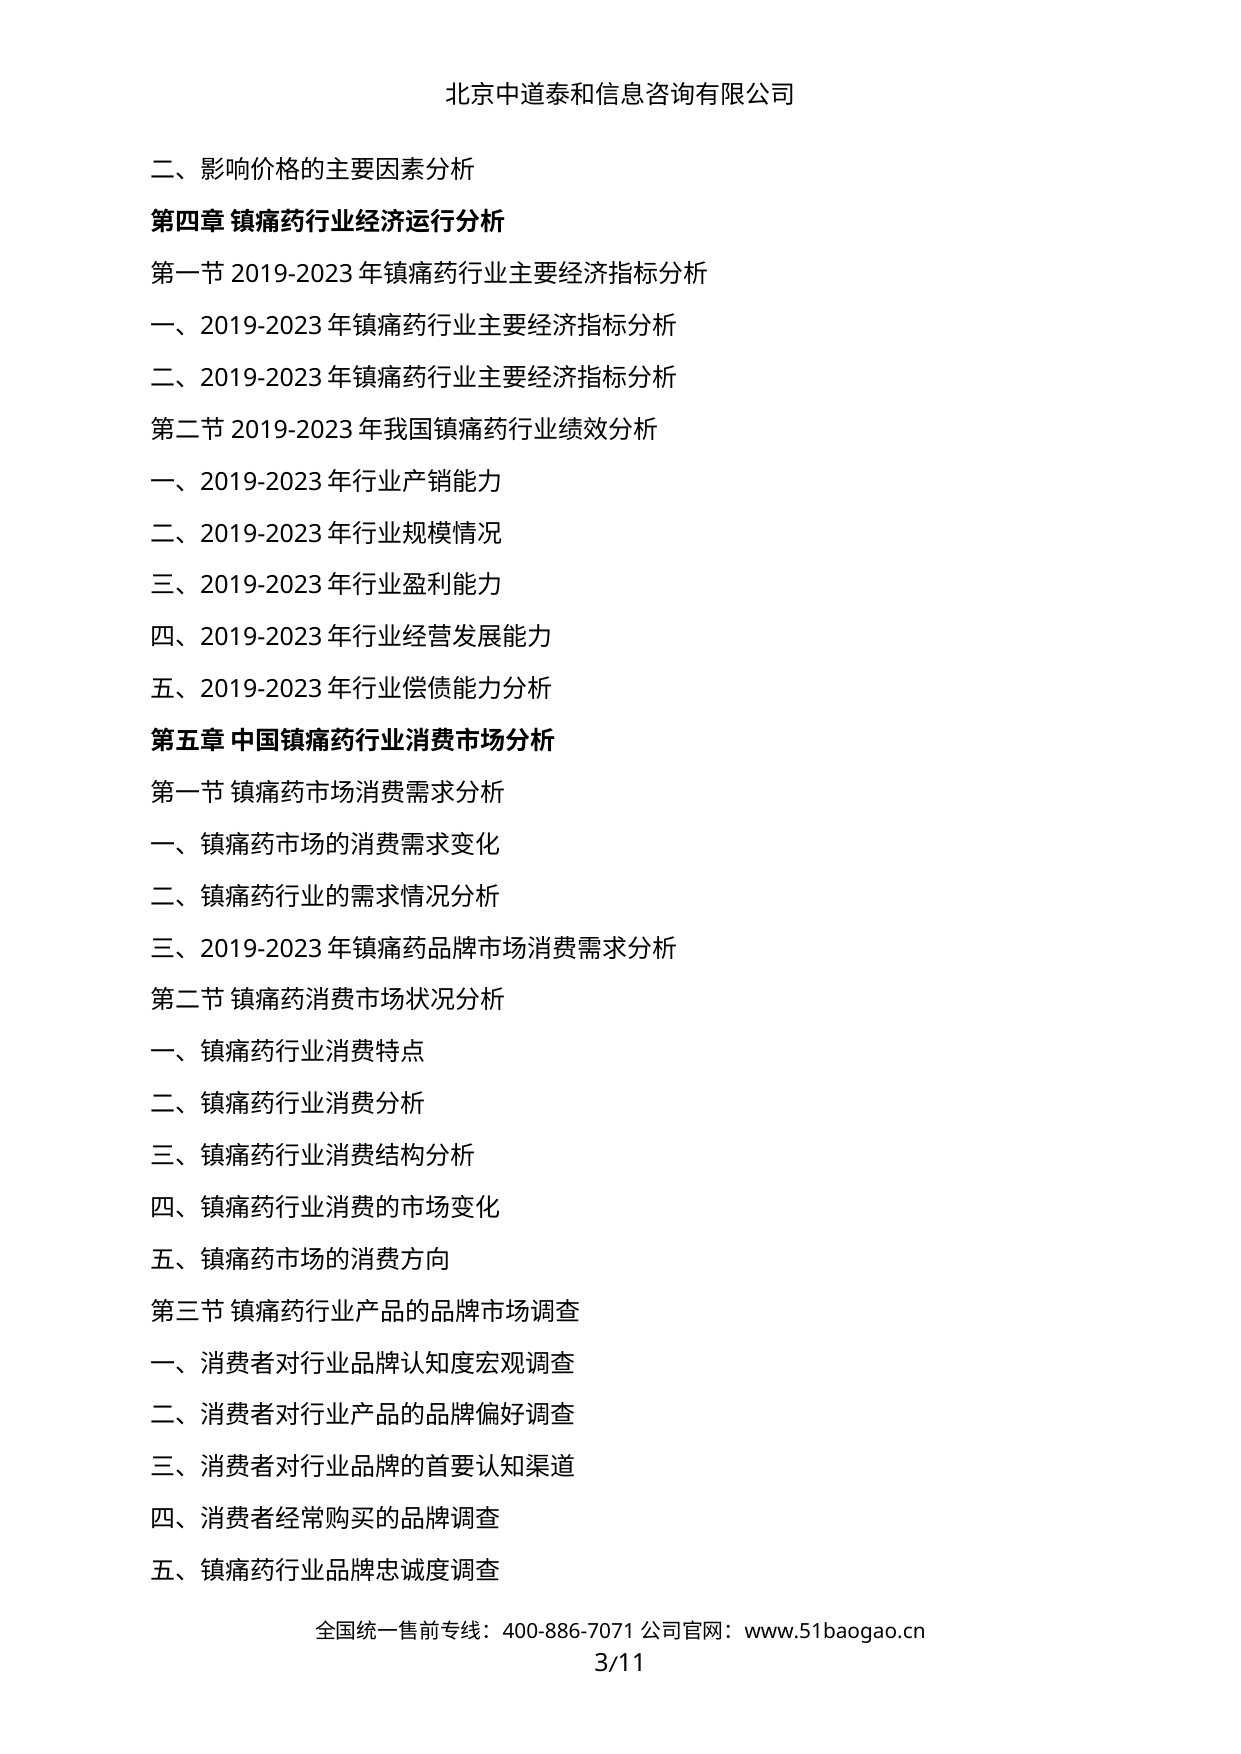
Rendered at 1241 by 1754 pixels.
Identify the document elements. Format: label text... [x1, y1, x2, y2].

text 二、2019-2023年行业规模情况 [150, 513, 1090, 549]
text 第二节 2019-2023年我国镇痛药行业绩效分析 [150, 409, 1090, 446]
text 一、2019-2023年行业产销能力 [150, 461, 1090, 497]
text 一、消费者对行业品牌认知度宏观调查 [150, 1343, 1090, 1379]
text 二、影响价格的主要因素分析 [150, 150, 1090, 186]
text 三、消费者对行业品牌的首要认知渠道 [150, 1447, 1090, 1483]
text 五、镇痛药行业品牌忠诚度调查 [150, 1551, 1090, 1587]
text 第一节 镇痛药市场消费需求分析 [150, 772, 1090, 809]
text 三、2019-2023年镇痛药品牌市场消费需求分析 [150, 928, 1090, 964]
text 第五章 中国镇痛药行业消费市场分析 [150, 721, 1090, 757]
text 五、镇痛药市场的消费方向 [150, 1239, 1090, 1276]
text 一、镇痛药行业消费特点 [150, 1032, 1090, 1068]
text 二、镇痛药行业消费分析 [150, 1084, 1090, 1120]
text 一、2019-2023年镇痛药行业主要经济指标分析 [150, 306, 1090, 342]
text 第四章 镇痛药行业经济运行分析 [150, 202, 1090, 238]
text 二、消费者对行业产品的品牌偏好调查 [150, 1395, 1090, 1431]
text 第一节 2019-2023年镇痛药行业主要经济指标分析 [150, 254, 1090, 290]
text 三、镇痛药行业消费结构分析 [150, 1136, 1090, 1172]
text 四、镇痛药行业消费的市场变化 [150, 1187, 1090, 1224]
text 第二节 镇痛药消费市场状况分析 [150, 980, 1090, 1016]
text 二、镇痛药行业的需求情况分析 [150, 876, 1090, 912]
text 三、2019-2023年行业盈利能力 [150, 565, 1090, 601]
text 五、2019-2023年行业偿债能力分析 [150, 669, 1090, 705]
text 四、2019-2023年行业经营发展能力 [150, 617, 1090, 653]
text 四、消费者经常购买的品牌调查 [150, 1499, 1090, 1535]
text 一、镇痛药市场的消费需求变化 [150, 824, 1090, 861]
text 第三节 镇痛药行业产品的品牌市场调查 [150, 1291, 1090, 1327]
text 二、2019-2023年镇痛药行业主要经济指标分析 [150, 357, 1090, 394]
